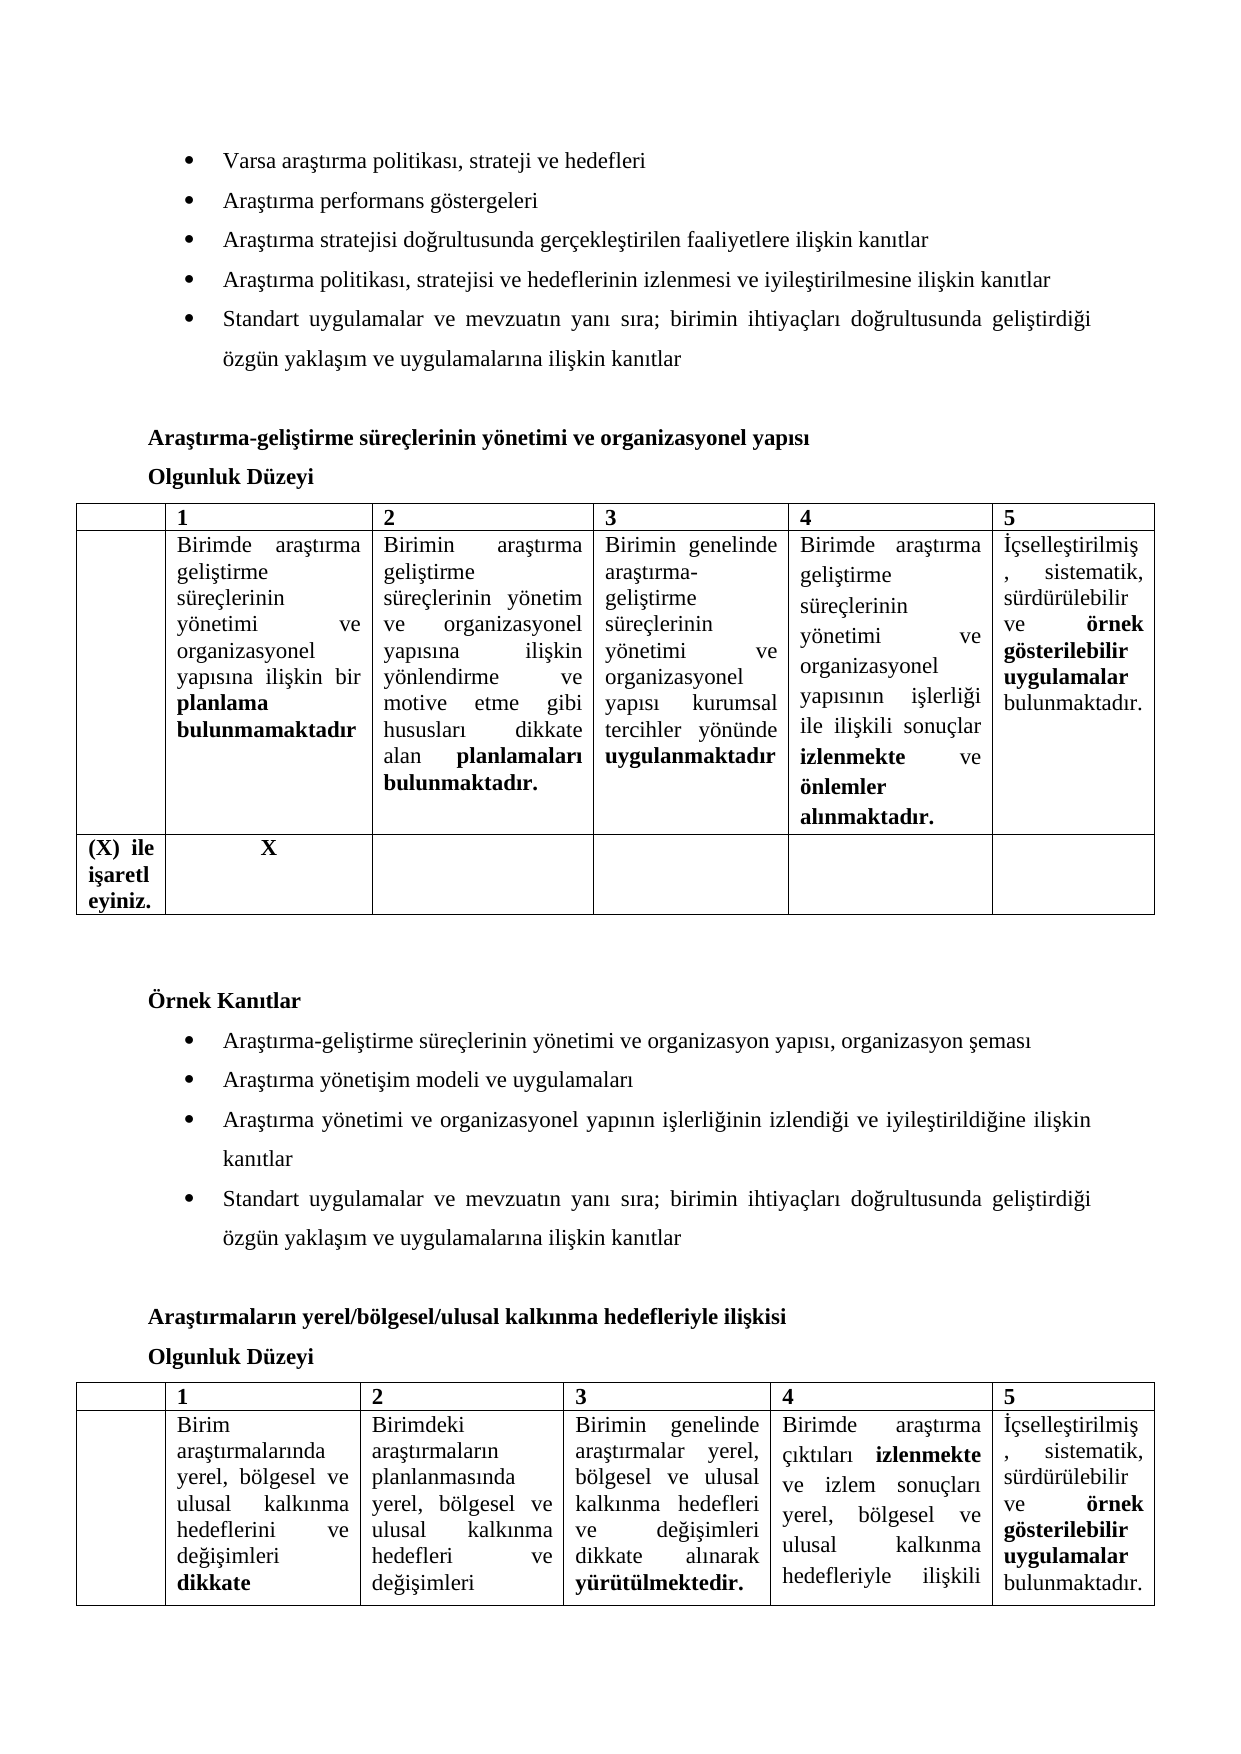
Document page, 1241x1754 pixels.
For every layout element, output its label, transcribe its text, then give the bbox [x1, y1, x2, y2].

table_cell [993, 1411, 1154, 1605]
table_cell Birimin genelinde araştırma-geliştirme süreçlerinin yönetimi ve organizasyonel yapısı kurumsal tercihler yönünde uygulanmaktadır [594, 531, 788, 833]
table_header 3 [564, 1383, 770, 1409]
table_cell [166, 1411, 360, 1605]
list Araştırma yönetişim modeli ve uygulamaları [185, 1066, 1093, 1093]
table_header 2 [373, 504, 593, 530]
list Araştırma yönetimi ve organizasyonel yapının işlerliğinin izlendiği ve iyileştirildiğine ilişkin kanıtlar [185, 1106, 1093, 1172]
list Araştırma stratejisi doğrultusunda gerçekleştirilen faaliyetlere ilişkin kanıtlar [185, 227, 1093, 253]
table_cell X [166, 835, 372, 913]
table_header 5 [993, 1383, 1154, 1409]
list Araştırma politikası, stratejisi ve hedeflerinin izlenmesi ve iyileştirilmesine ilişkin kanıtlar [185, 266, 1093, 292]
table_header [77, 1383, 165, 1409]
table_header 3 [594, 504, 788, 530]
table_cell Birimde araştırma geliştirme süreçlerinin yönetimi ve organizasyonel yapısına ilişkin bir planlama bulunmamaktadır [166, 531, 372, 833]
text Araştırma-geliştirme süreçlerinin yönetimi ve organizasyonel yapısı [148, 424, 1093, 450]
table_header 4 [771, 1383, 992, 1409]
list Standart uygulamalar ve mevzuatın yanı sıra; birimin ihtiyaçları doğrultusunda geliştirdiği özgün yaklaşım ve uygulamalarına ilişkin kanıtlar [185, 306, 1093, 371]
text Olgunluk Düzeyi [148, 463, 1093, 490]
list Standart uygulamalar ve mevzuatın yanı sıra; birimin ihtiyaçları doğrultusunda geliştirdiği özgün yaklaşım ve uygulamalarına ilişkin kanıtlar [185, 1185, 1093, 1251]
list Araştırma performans göstergeleri [185, 187, 1093, 213]
table_header 2 [361, 1383, 563, 1409]
table_cell [594, 835, 788, 913]
text Örnek Kanıtlar [148, 987, 1093, 1014]
table_cell [77, 531, 165, 833]
table_cell Birimin araştırma geliştirme süreçlerinin yönetim ve organizasyonel yapısına ilişkin yönlendirme ve motive etme gibi hususları dikkate alan planlamaları bulunmaktadır. [373, 531, 593, 833]
text Araştırmaların yerel/bölgesel/ulusal kalkınma hedefleriyle ilişkisi [148, 1303, 1093, 1329]
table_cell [771, 1411, 992, 1605]
table_cell (X) ile işaretleyiniz. [77, 835, 165, 913]
table_header 1 [166, 504, 372, 530]
list Araştırma-geliştirme süreçlerinin yönetimi ve organizasyon yapısı, organizasyon şeması [185, 1027, 1093, 1053]
table_header [77, 504, 165, 530]
table_cell [373, 835, 593, 913]
table_cell [77, 1411, 165, 1605]
table_cell Birimde araştırma geliştirme süreçlerinin yönetimi ve organizasyonel yapısının işlerliği ile ilişkili sonuçlar izlenmekte ve önlemler alınmaktadır. [789, 531, 992, 833]
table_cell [361, 1411, 563, 1605]
list Varsa araştırma politikası, strateji ve hedefleri [185, 148, 1093, 174]
table_cell İçselleştirilmiş, sistematik, sürdürülebilir ve örnek gösterilebilir uygulamalar bulunmaktadır. [993, 531, 1154, 833]
table_cell [789, 835, 992, 913]
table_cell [564, 1411, 770, 1605]
text Olgunluk Düzeyi [148, 1343, 1093, 1369]
table_cell [993, 835, 1154, 913]
table_header 1 [166, 1383, 360, 1409]
table_header 4 [789, 504, 992, 530]
table_header 5 [993, 504, 1154, 530]
